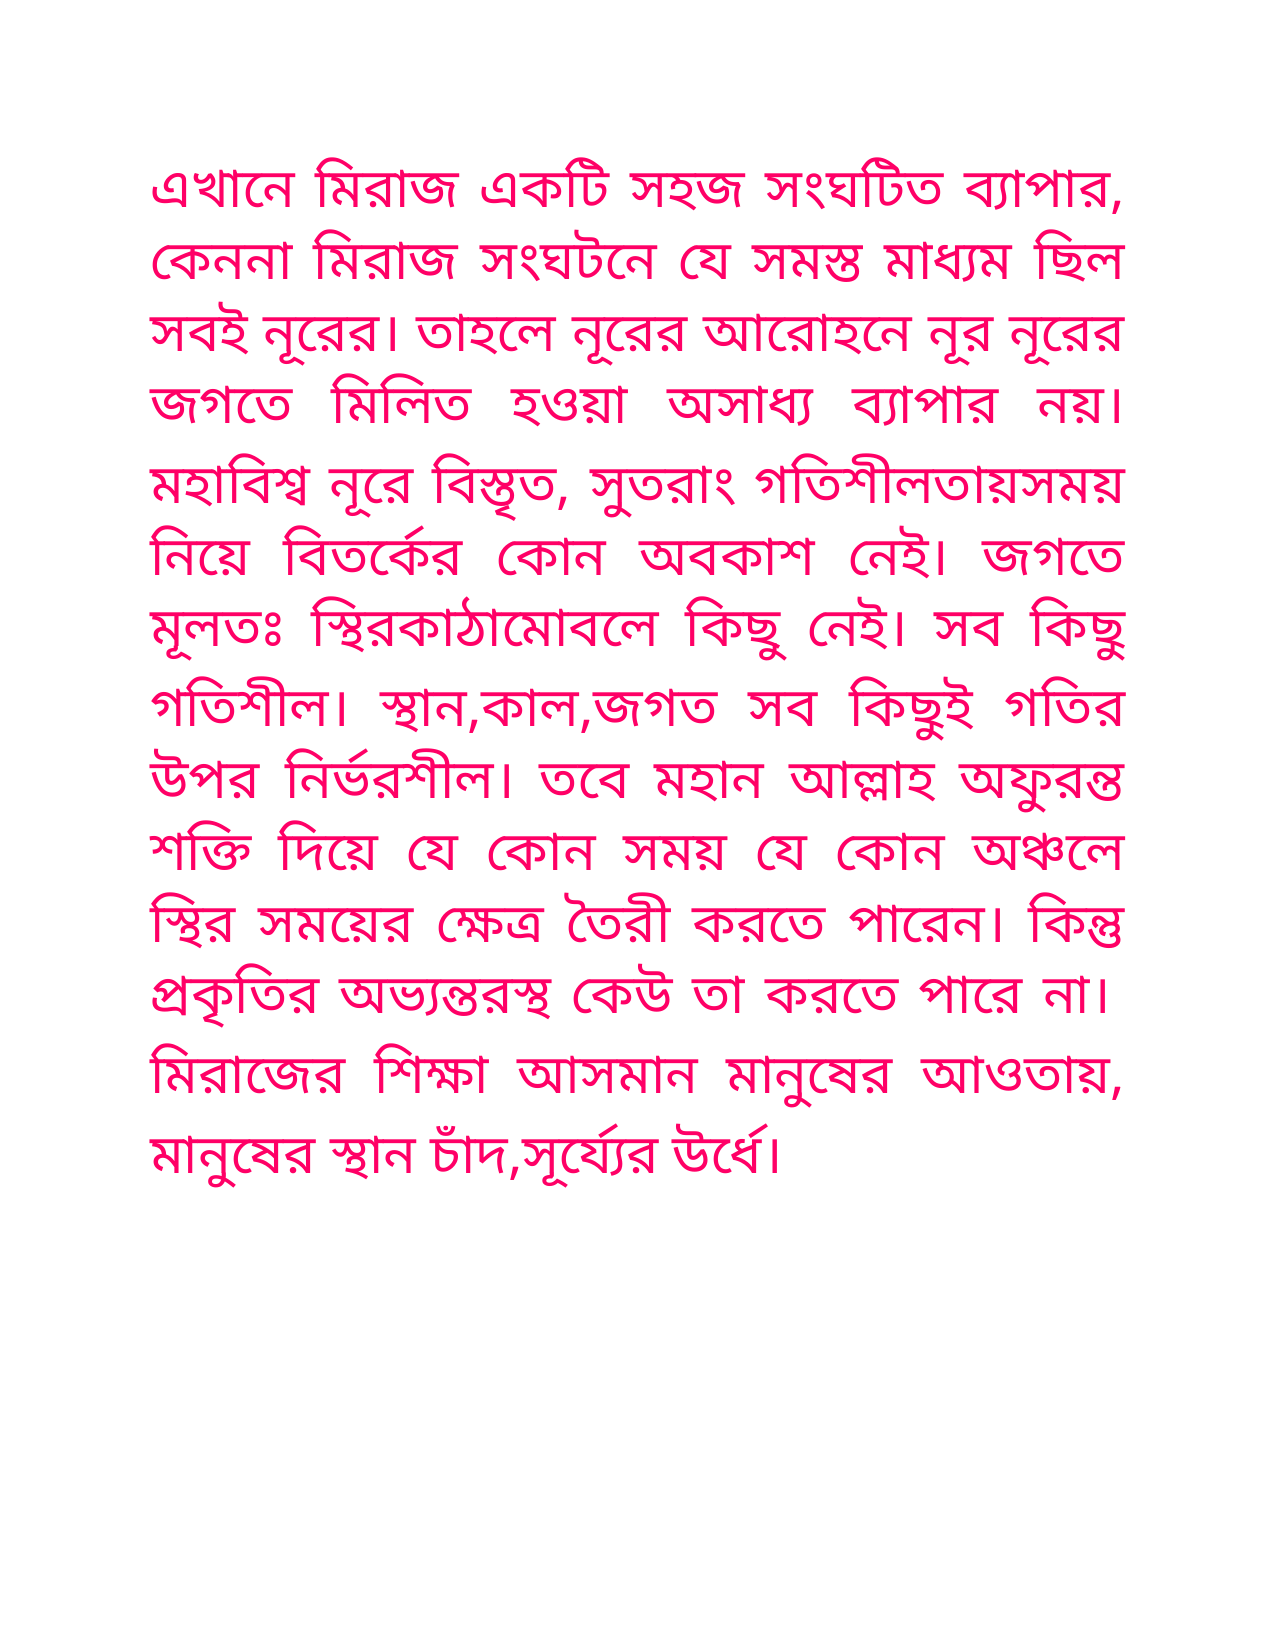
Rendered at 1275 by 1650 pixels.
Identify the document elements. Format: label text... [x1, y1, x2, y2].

text এখানে মিরাজ একটি সহজ সংঘটিত ব্যাপার, কেননা মিরাজ সংঘটনে যে সমস্ত মাধ্যম ছিল সবই নূরের। তাহলে নূরের আরোহনে নূর নূরের জগতে মিলিত হওয়া অসাধ্য ব্যাপার নয়। মহাবিশ্ব নূরে বিস্তৃত, সুতরাং গতিশীলতায়সময় নিয়ে বিতর্কের কোন অবকাশ নেই। জগতে মূলতঃ স্থিরকাঠামোবলে কিছু নেই। সব কিছু গতিশীল। স্থান,কাল,জগত সব কিছুই গতির উপর নির্ভরশীল। তবে মহান আল্লাহ অফুরন্ত শক্তি দিয়ে যে কোন সময় যে কোন অঞ্চলে স্থির সময়ের ক্ষেত্র তৈরী করতে পারেন। কিন্তু প্রকৃতির অভ্যন্তরস্থ কেউ তা করতে পারে না। মিরাজের শিক্ষা আসমান মানুষের আওতায়, মানুষের স্থান চাঁদ,সূর্য্যের উর্ধে। [150, 150, 1125, 1196]
